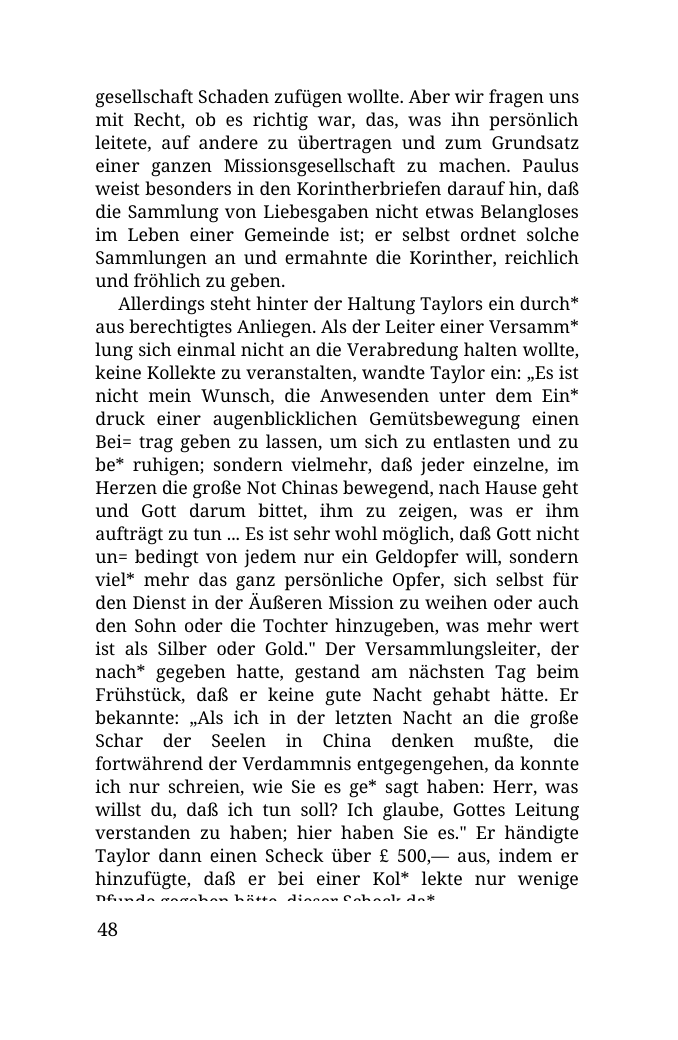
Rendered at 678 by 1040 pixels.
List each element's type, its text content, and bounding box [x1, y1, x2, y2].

text gesellschaft Schaden zufügen wollte. Aber wir fragen uns mit Recht, ob es richtig war, das, was ihn persönlich leitete, auf andere zu übertragen und zum Grundsatz einer ganzen Missionsgesellschaft zu machen. Paulus weist besonders in den Korintherbriefen darauf hin, daß die Sammlung von Liebesgaben nicht etwas Belangloses im Leben einer Gemeinde ist; er selbst ordnet solche Sammlungen an und ermahnte die Korinther, reichlich und fröhlich zu geben. [95, 85, 579, 292]
text Allerdings steht hinter der Haltung Taylors ein durch* aus berechtigtes Anliegen. Als der Leiter einer Versamm* lung sich einmal nicht an die Verabredung halten wollte, keine Kollekte zu veranstalten, wandte Taylor ein: „Es ist nicht mein Wunsch, die Anwesenden unter dem Ein* druck einer augenblicklichen Gemütsbewegung einen Bei= trag geben zu lassen, um sich zu entlasten und zu be* ruhigen; sondern vielmehr, daß jeder einzelne, im Herzen die große Not Chinas bewegend, nach Hause geht und Gott darum bittet, ihm zu zeigen, was er ihm aufträgt zu tun ... Es ist sehr wohl möglich, daß Gott nicht un= bedingt von jedem nur ein Geldopfer will, sondern viel* mehr das ganz persönliche Opfer, sich selbst für den Dienst in der Äußeren Mission zu weihen oder auch den Sohn oder die Tochter hinzugeben, was mehr wert ist als Silber oder Gold." Der Versammlungsleiter, der nach* gegeben hatte, gestand am nächsten Tag beim Frühstück, daß er keine gute Nacht gehabt hätte. Er bekannte: „Als ich in der letzten Nacht an die große Schar der Seelen in China denken mußte, die fortwährend der Verdammnis entgegengehen, da konnte ich nur schreien, wie Sie es ge* sagt haben: Herr, was willst du, daß ich tun soll? Ich glaube, Gottes Leitung verstanden zu haben; hier haben Sie es." Er händigte Taylor dann einen Scheck über £ 500,— aus, indem er hinzufügte, daß er bei einer Kol* lekte nur wenige Pfunde gegeben hätte, dieser Scheck da* [95, 292, 579, 901]
text 48 [97, 921, 118, 940]
